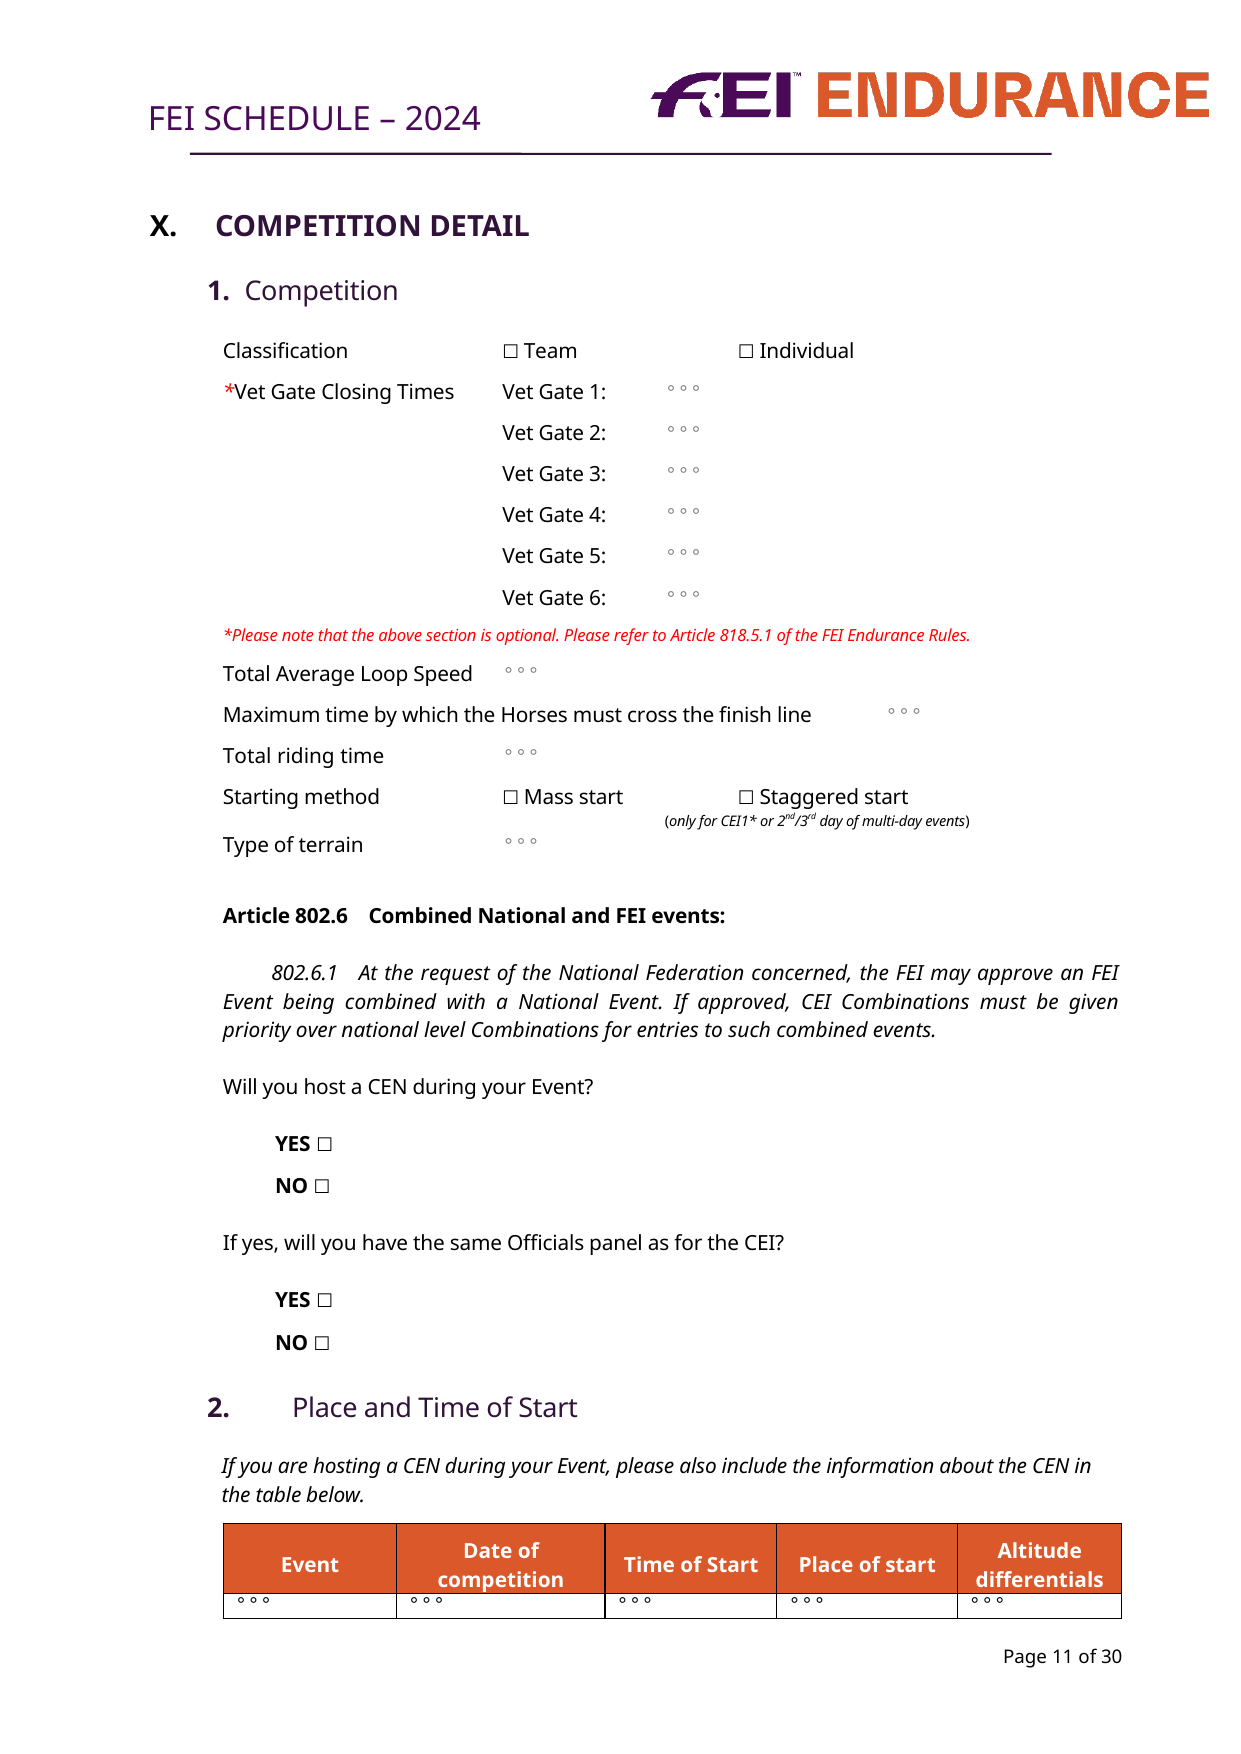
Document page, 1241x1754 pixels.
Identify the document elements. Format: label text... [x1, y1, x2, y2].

text YES [223, 1285, 1122, 1314]
table_header Event [224, 1524, 396, 1593]
text *Please note that the above section is optional. Please refer to Article 818.5.1 of the FEI Endurance Rules. [223, 624, 1122, 646]
text Type of terrain [223, 830, 1122, 859]
table_cell [777, 1594, 957, 1618]
text (only for CEI1* or 2nd/3rd day of multi-day events) [223, 811, 1122, 830]
text If yes, will you have the same Officials panel as for the CEI? [223, 1228, 1122, 1257]
text Article 802.6 Combined National and FEI events: [223, 902, 1122, 930]
text Starting method Mass start Staggered start [223, 782, 1122, 811]
table_cell [397, 1594, 604, 1618]
text If you are hosting a CEN during your Event, please also include the information about the CEN in the table below. [221, 1452, 1122, 1508]
subtitle Place and Time of Start [207, 1396, 1122, 1423]
text Classification Team Individual [223, 337, 1122, 365]
table_header Place of start [777, 1524, 957, 1593]
text Vet Gate 2: [223, 418, 1122, 447]
picture [622, 44, 1237, 145]
subtitle COMPETITION DETAIL [177, 205, 1122, 245]
text Vet Gate 5: [223, 542, 1122, 570]
text Vet Gate 6: [223, 583, 1122, 611]
text Total Average Loop Speed [223, 659, 1122, 687]
table_cell [224, 1594, 396, 1618]
table_header Altitude differentials [958, 1524, 1121, 1593]
text *Vet Gate Closing Times Vet Gate 1: [223, 377, 1122, 406]
text Will you host a CEN during your Event? [223, 1072, 1122, 1101]
table_cell [958, 1594, 1121, 1618]
text NO [223, 1328, 1122, 1356]
text Vet Gate 4: [223, 501, 1122, 529]
text Total riding time [223, 741, 1122, 769]
subtitle Competition [207, 278, 1122, 305]
table_header Time of Start [606, 1524, 776, 1593]
table_cell [606, 1594, 776, 1618]
text YES [223, 1129, 1122, 1157]
text Maximum time by which the Horses must cross the finish line [223, 700, 1122, 728]
table_header Date of competition [397, 1524, 604, 1593]
text 802.6.1 At the request of the National Federation concerned, the FEI may approve an FEI Event being combined with a National Event. If approved, CEI Combinations must be given priority over national level Combinations for entries to such combined events. [223, 958, 1122, 1044]
text NO [223, 1172, 1122, 1200]
text Vet Gate 3: [223, 459, 1122, 488]
